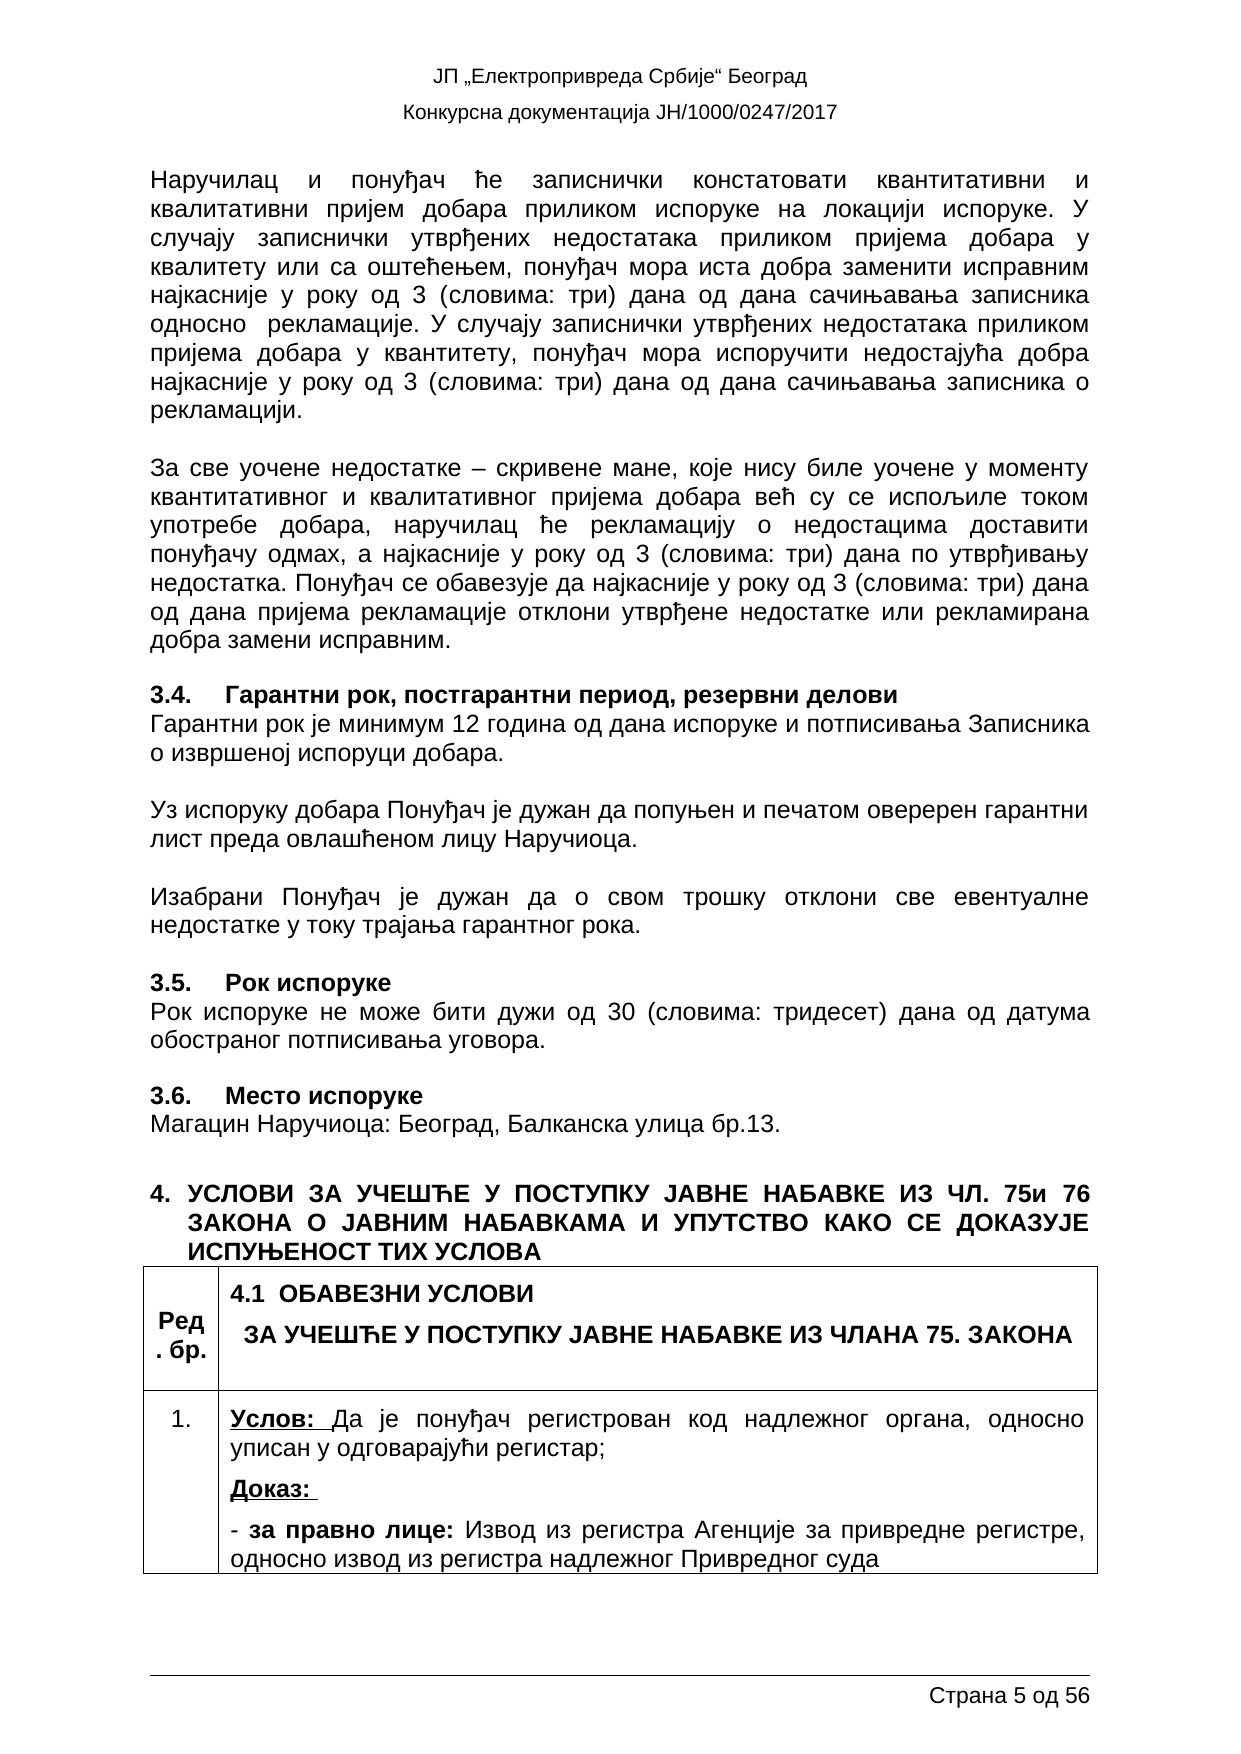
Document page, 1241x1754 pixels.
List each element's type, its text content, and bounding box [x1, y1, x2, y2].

text 3.4. Гарантни рок, постгарантни период, резервни делови [150, 681, 1090, 709]
text 3.5. Рок испоруке [150, 968, 1090, 997]
table_cell 1. [144, 1391, 218, 1573]
table_header 4.1 ОБАВЕЗНИ УСЛОВИ ЗА УЧЕШЋЕ У ПОСТУПКУ ЈАВНЕ НАБАВКЕ ИЗ ЧЛАНА 75. ЗАКОНА [219, 1267, 1097, 1390]
text Рок испоруке не може бити дужи од 30 (словима: тридесет) дана од датума обостраног потписивања уговора. [150, 997, 1090, 1054]
table_header Ред. бр. [144, 1267, 218, 1390]
list 3.6. Место испоруке [150, 1081, 1090, 1109]
list Магацин Наручиоца: Београд, Балканска улица бр.13. [150, 1109, 1090, 1138]
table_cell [219, 1391, 1097, 1573]
text Наручилац и понуђач ће записнички констатовати квантитативни и квалитативни пријем добара приликом испоруке на локацији испоруке. У случају записнички утврђених недостатака приликом пријема добара у квалитету или са оштећењем, понуђач мора иста добра заменити исправним најкасније у року од 3 (словима: три) дана од дана сачињавања записника односно рекламације. У случају записнички утврђених недостатака приликом пријема добара у квантитету, понуђач мора испоручити недостајућа добра најкасније у року од 3 (словима: три) дана од дана сачињавања записника о рекламацији. [150, 165, 1090, 424]
text За све уочене недостатке – скривене мане, које нису биле уочене у моменту квантитативног и квалитативног пријема добара већ су се испољиле током употребе добара, наручилац ће рекламацију о недостацима доставити понуђачу одмах, а најкасније у року од 3 (словима: три) дана по утврђивању недостатка. Понуђач се обавезује да најкасније у року од 3 (словима: три) дана од дана пријема рекламације отклони утврђене недостатке или рекламирана добра замени исправним. [150, 453, 1090, 654]
text Уз испоруку добара Понуђач је дужан да попуњен и печатом оверерен гарантни лист преда овлашћеном лицу Наручиоца. [150, 796, 1090, 853]
text Изабрани Понуђач је дужан да о свом трошку отклони све евентуалне недостатке у току трајања гарантног рока. [150, 882, 1090, 939]
text Гарантни рок је минимум 12 година од дана испоруке и потписивања Записника о извршеној испоруци добара. [150, 709, 1090, 767]
subtitle УСЛОВИ ЗА УЧЕШЋЕ У ПОСТУПКУ ЈАВНЕ НАБАВКЕ ИЗ ЧЛ. 75и 76 ЗАКОНА О ЈАВНИМ НАБАВКАМА И УПУТСТВО КАКО СЕ ДОКАЗУЈЕ ИСПУЊЕНОСТ ТИХ УСЛОВА [150, 1179, 1090, 1266]
